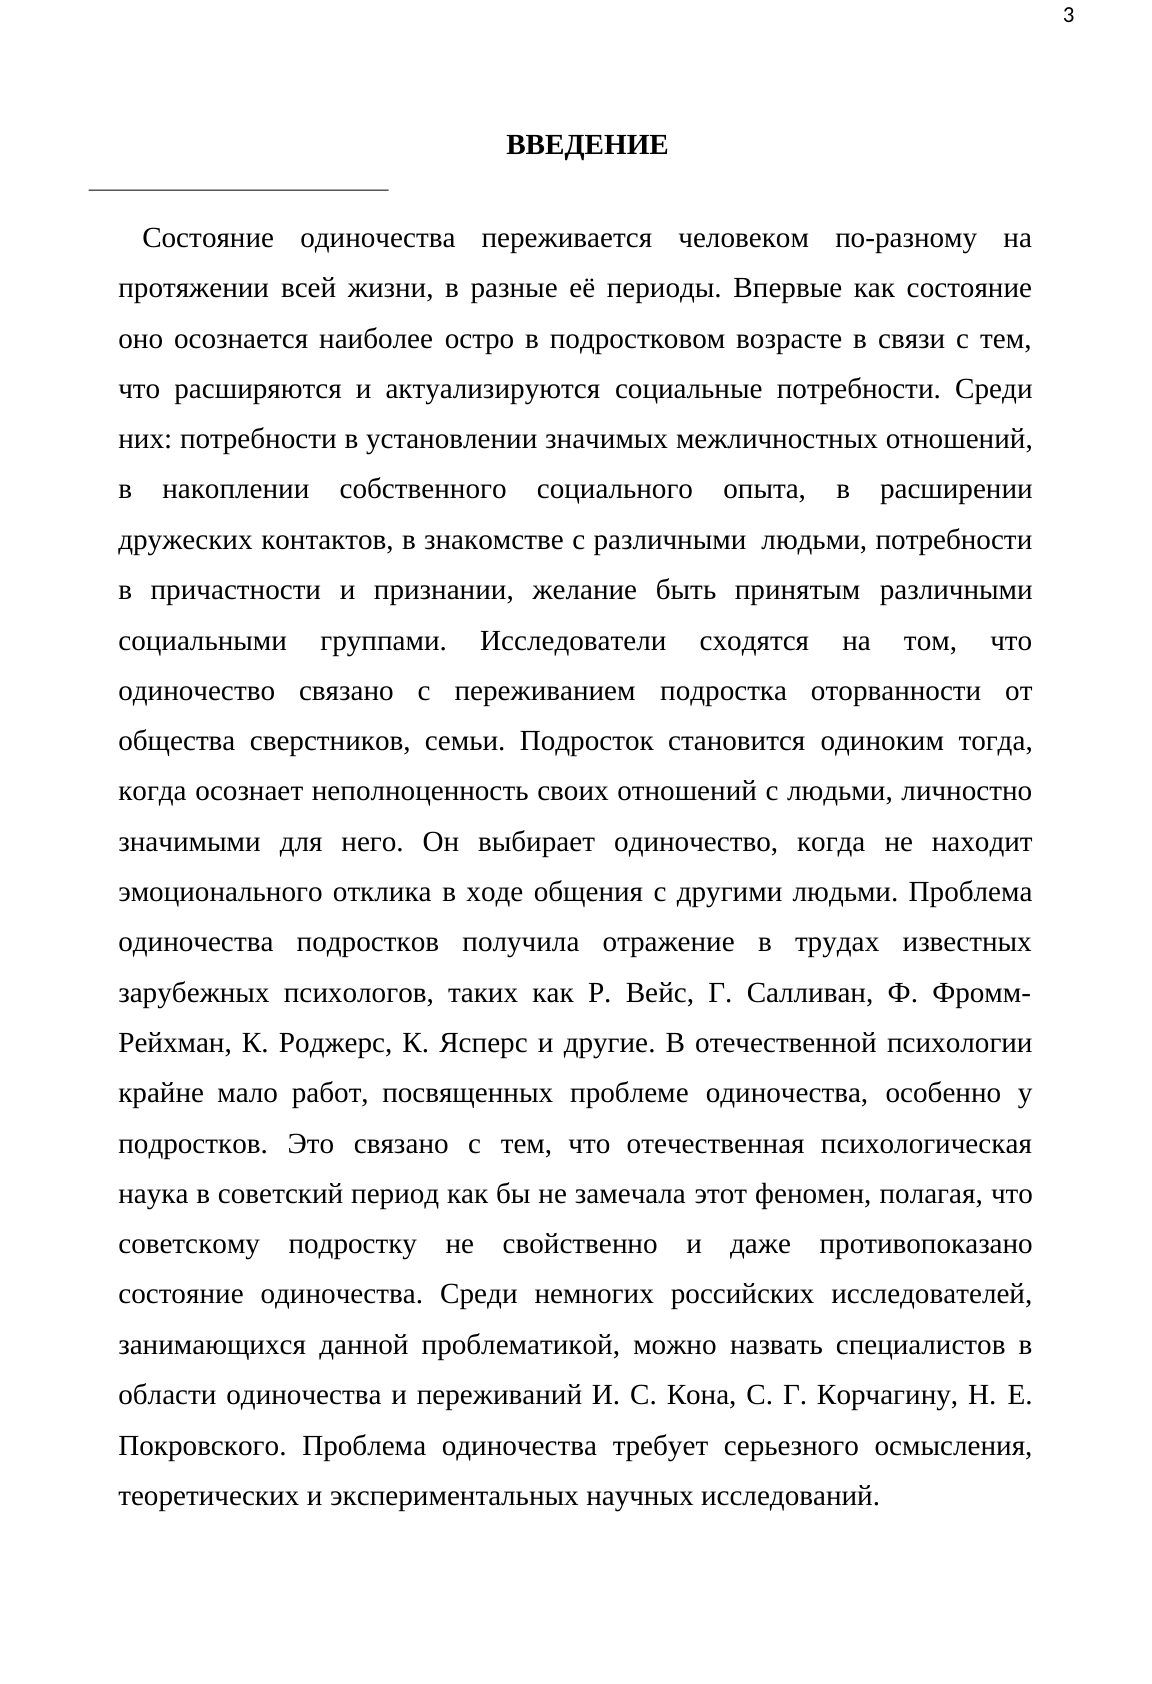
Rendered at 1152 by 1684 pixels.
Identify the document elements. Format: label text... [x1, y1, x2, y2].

text Состояние одиночества переживается человеком по-разному на протяжении всей жизни, в разные её периоды. Впервые как состояние оно осознается наиболее остро в подростковом возрасте в связи с тем, что расширяются и актуализируются социальные потребности. Среди них: потребности в установлении значимых межличностных отношений, в накоплении собственного социального опыта, в расширении дружеских контактов, в знакомстве с различными людьми, потребности в причастности и признании, желание быть принятым различными социальными группами. Исследователи сходятся на том, что одиночество связано с переживанием подростка оторванности от общества сверстников, семьи. Подросток становится одиноким тогда, когда осознает неполноценность своих отношений с людьми, личностно значимыми для него. Он выбирает одиночество, когда не находит эмоционального отклика в ходе общения с другими людьми. Проблема одиночества подростков получила отражение в трудах известных зарубежных психологов, таких как Р. Вейс, Г. Салливан, Ф. Фромм-Рейхман, К. Роджерс, К. Ясперс и другие. В отечественной психологии крайне мало работ, посвященных проблеме одиночества, особенно у подростков. Это связано с тем, что отечественная психологическая наука в советский период как бы не замечала этот феномен, полагая, что советскому подростку не свойственно и даже противопоказано состояние одиночества. Среди немногих российских исследователей, занимающихся данной проблематикой, можно назвать специалистов в области одиночества и переживаний И. С. Кона, С. Г. Корчагину, Н. Е. Покровского. Проблема одиночества требует серьезного осмысления, теоретических и экспериментальных научных исследований. [118, 173, 1033, 1511]
text ВВЕДЕНИЕ [142, 127, 1033, 161]
